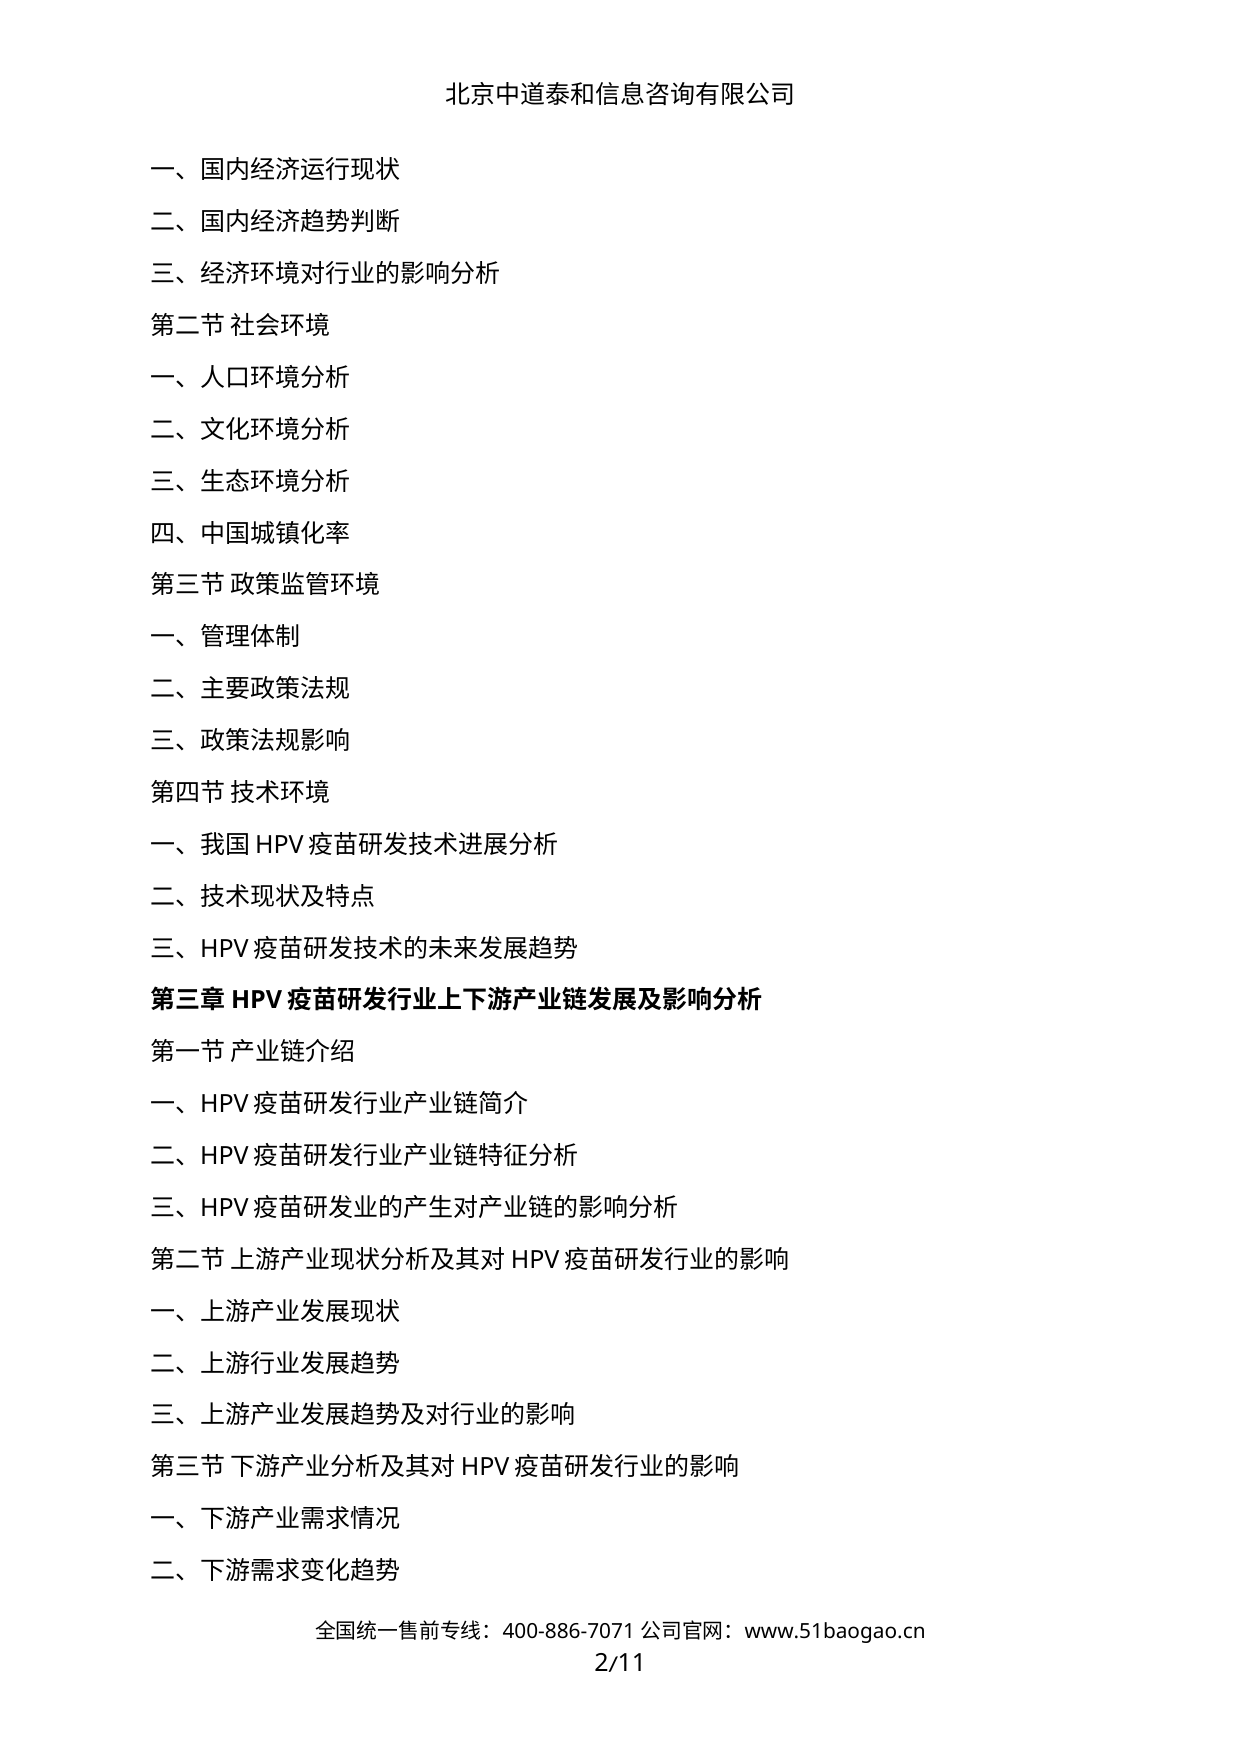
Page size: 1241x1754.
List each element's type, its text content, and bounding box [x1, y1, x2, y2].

text 三、经济环境对行业的影响分析 [150, 254, 1090, 290]
text 四、中国城镇化率 [150, 513, 1090, 549]
text 三、政策法规影响 [150, 721, 1090, 757]
text 三、生态环境分析 [150, 461, 1090, 497]
text 二、主要政策法规 [150, 669, 1090, 705]
text 第二节 社会环境 [150, 306, 1090, 342]
text 第一节 产业链介绍 [150, 1032, 1090, 1068]
text 二、下游需求变化趋势 [150, 1551, 1090, 1587]
text 一、管理体制 [150, 617, 1090, 653]
text 一、HPV疫苗研发行业产业链简介 [150, 1084, 1090, 1120]
text 三、HPV疫苗研发技术的未来发展趋势 [150, 928, 1090, 964]
text 一、我国HPV疫苗研发技术进展分析 [150, 824, 1090, 861]
text 一、上游产业发展现状 [150, 1291, 1090, 1327]
text 第三节 政策监管环境 [150, 565, 1090, 601]
text 二、HPV疫苗研发行业产业链特征分析 [150, 1136, 1090, 1172]
text 第三节 下游产业分析及其对HPV疫苗研发行业的影响 [150, 1447, 1090, 1483]
text 第三章 HPV疫苗研发行业上下游产业链发展及影响分析 [150, 980, 1090, 1016]
text 一、国内经济运行现状 [150, 150, 1090, 186]
text 一、人口环境分析 [150, 357, 1090, 394]
text 二、技术现状及特点 [150, 876, 1090, 912]
text 第二节 上游产业现状分析及其对HPV疫苗研发行业的影响 [150, 1239, 1090, 1276]
text 二、上游行业发展趋势 [150, 1343, 1090, 1379]
text 一、下游产业需求情况 [150, 1499, 1090, 1535]
text 二、国内经济趋势判断 [150, 202, 1090, 238]
text 第四节 技术环境 [150, 772, 1090, 809]
text 三、HPV疫苗研发业的产生对产业链的影响分析 [150, 1187, 1090, 1224]
text 二、文化环境分析 [150, 409, 1090, 446]
text 三、上游产业发展趋势及对行业的影响 [150, 1395, 1090, 1431]
